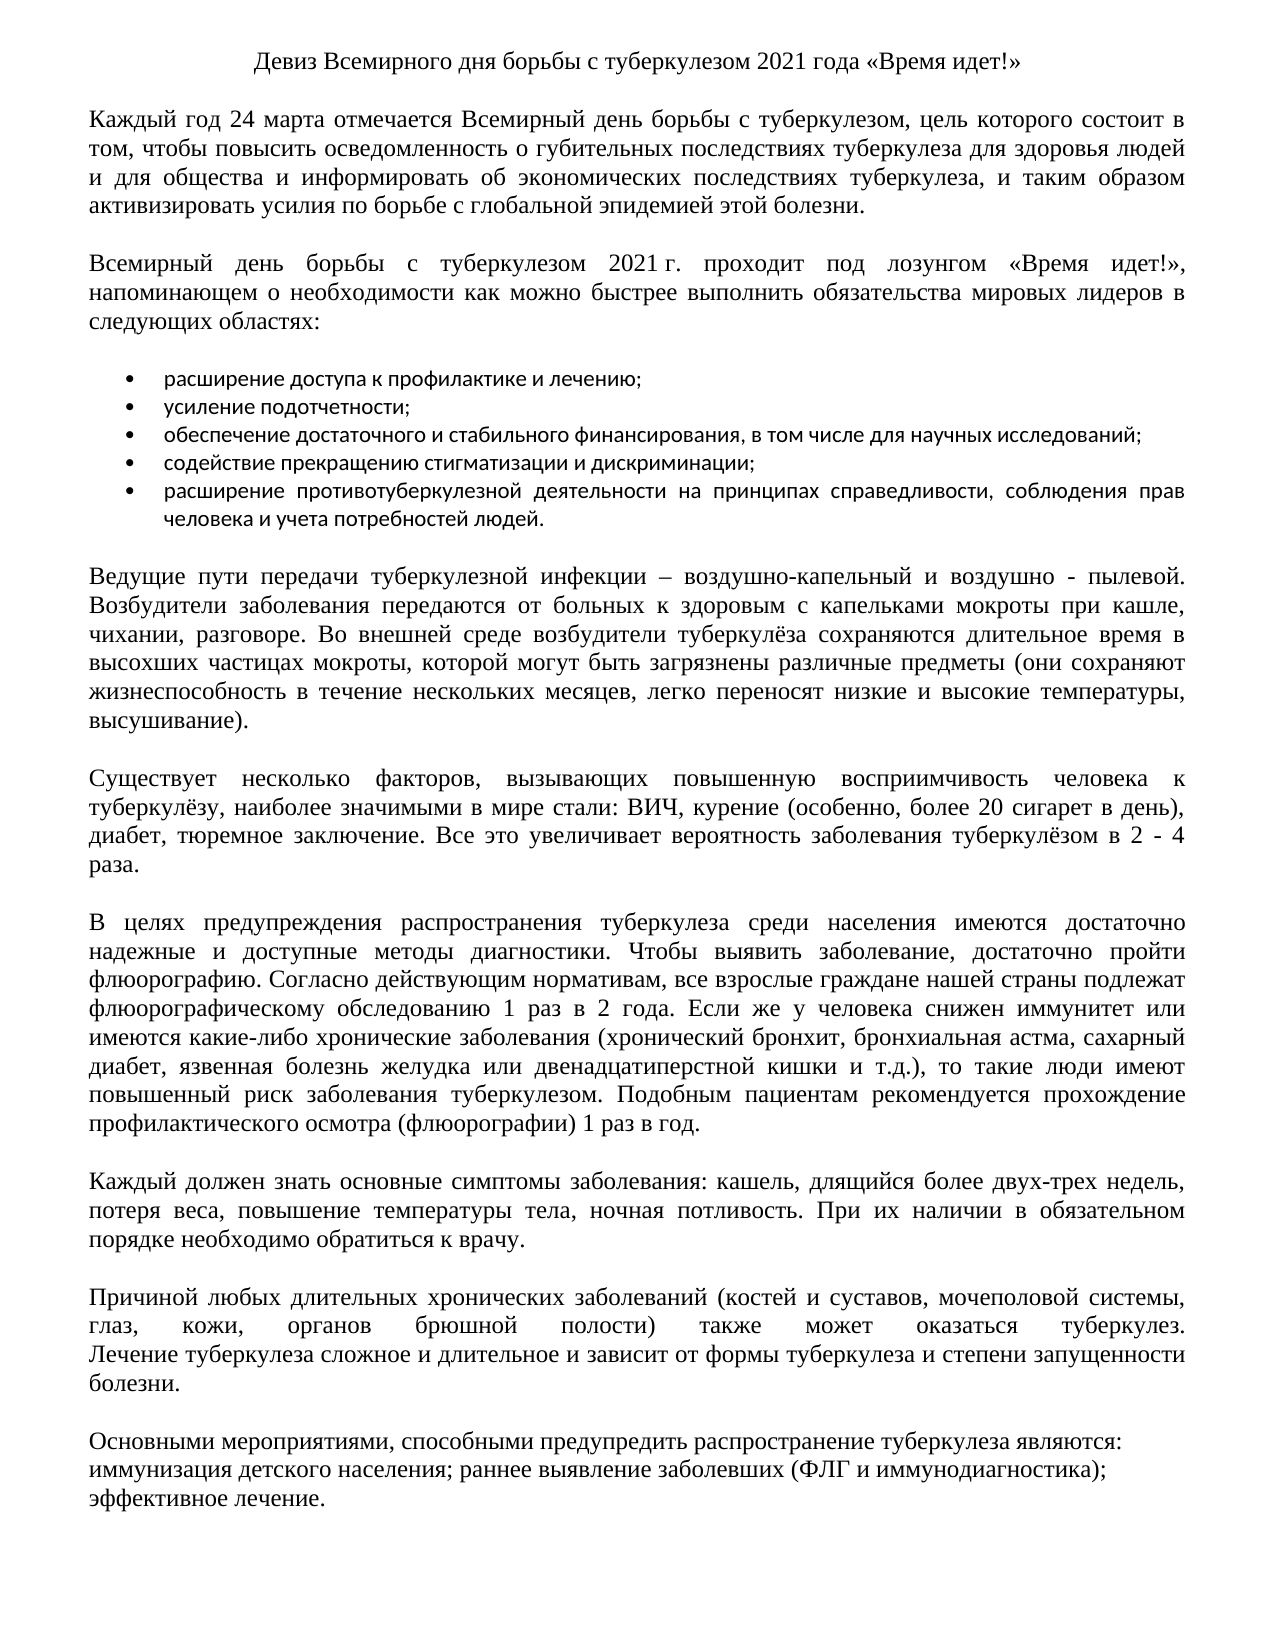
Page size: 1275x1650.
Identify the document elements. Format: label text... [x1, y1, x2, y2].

list расширение противотуберкулезной деятельности на принципах справедливости, соблюдения прав человека и учета потребностей людей. [126, 476, 1186, 532]
list усиление подотчетности; [126, 392, 1186, 420]
list содействие прекращению стигматизации и дискриминации; [126, 448, 1186, 476]
text Каждый должен знать основные симптомы заболевания: кашель, длящийся более двух-трех недель, потеря веса, повышение температуры тела, ночная потливость. При их наличии в обязательном порядке необходимо обратиться к врачу. [89, 1166, 1186, 1252]
text В целях предупреждения распространения туберкулеза среди населения имеются достаточно надежные и доступные методы диагностики. Чтобы выявить заболевание, достаточно пройти флюорографию. Согласно действующим нормативам, все взрослые граждане нашей страны подлежат флюорографическому обследованию 1 раз в 2 года. Если же у человека снижен иммунитет или имеются какие-либо хронические заболевания (хронический бронхит, бронхиальная астма, сахарный диабет, язвенная болезнь желудка или двенадцатиперстной кишки и т.д.), то такие люди имеют повышенный риск заболевания туберкулезом. Подобным пациентам рекомендуется прохождение профилактического осмотра (флюорографии) 1 раз в год. [89, 907, 1186, 1137]
text Ведущие пути передачи туберкулезной инфекции – воздушно-капельный и воздушно - пылевой. Возбудители заболевания передаются от больных к здоровым с капельками мокроты при кашле, чихании, разговоре. Во внешней среде возбудители туберкулёза сохраняются длительное время в высохших частицах мокроты, которой могут быть загрязнены различные предметы (они сохраняют жизнеспособность в течение нескольких месяцев, легко переносят низкие и высокие температуры, высушивание). [89, 561, 1186, 734]
list расширение доступа к профилактике и лечению; [126, 364, 1186, 392]
subtitle Девиз Всемирного дня борьбы с туберкулезом 2021 года «Время идет!» [89, 46, 1186, 75]
list обеспечение достаточного и стабильного финансирования, в том числе для научных исследований; [126, 420, 1186, 448]
text Существует несколько факторов, вызывающих повышенную восприимчивость человека к туберкулёзу, наиболее значимыми в мире стали: ВИЧ, курение (особенно, более 20 сигарет в день), диабет, тюремное заключение. Все это увеличивает вероятность заболевания туберкулёзом в 2 - 4 раза. [89, 763, 1186, 878]
text Каждый год 24 марта отмечается Всемирный день борьбы с туберкулезом, цель которого состоит в том, чтобы повысить осведомленность о губительных последствиях туберкулеза для здоровья людей и для общества и информировать об экономических последствиях туберкулеза, и таким образом активизировать усилия по борьбе с глобальной эпидемией этой болезни. [89, 104, 1186, 219]
text Основными мероприятиями, способными предупредить распространение туберкулеза являются: иммунизация детского населения; раннее выявление заболевших (ФЛГ и иммунодиагностика); эффективное лечение. [89, 1426, 1186, 1512]
text Всемирный день борьбы с туберкулезом 2021 г. проходит под лозунгом «Время идет!», напоминающем о необходимости как можно быстрее выполнить обязательства мировых лидеров в следующих областях: [89, 248, 1186, 335]
text Причиной любых длительных хронических заболеваний (костей и суставов, мочеполовой системы, глаз, кожи, органов брюшной полости) также может оказаться туберкулез. Лечение туберкулеза сложное и длительное и зависит от формы туберкулеза и степени запущенности болезни. [89, 1282, 1186, 1397]
